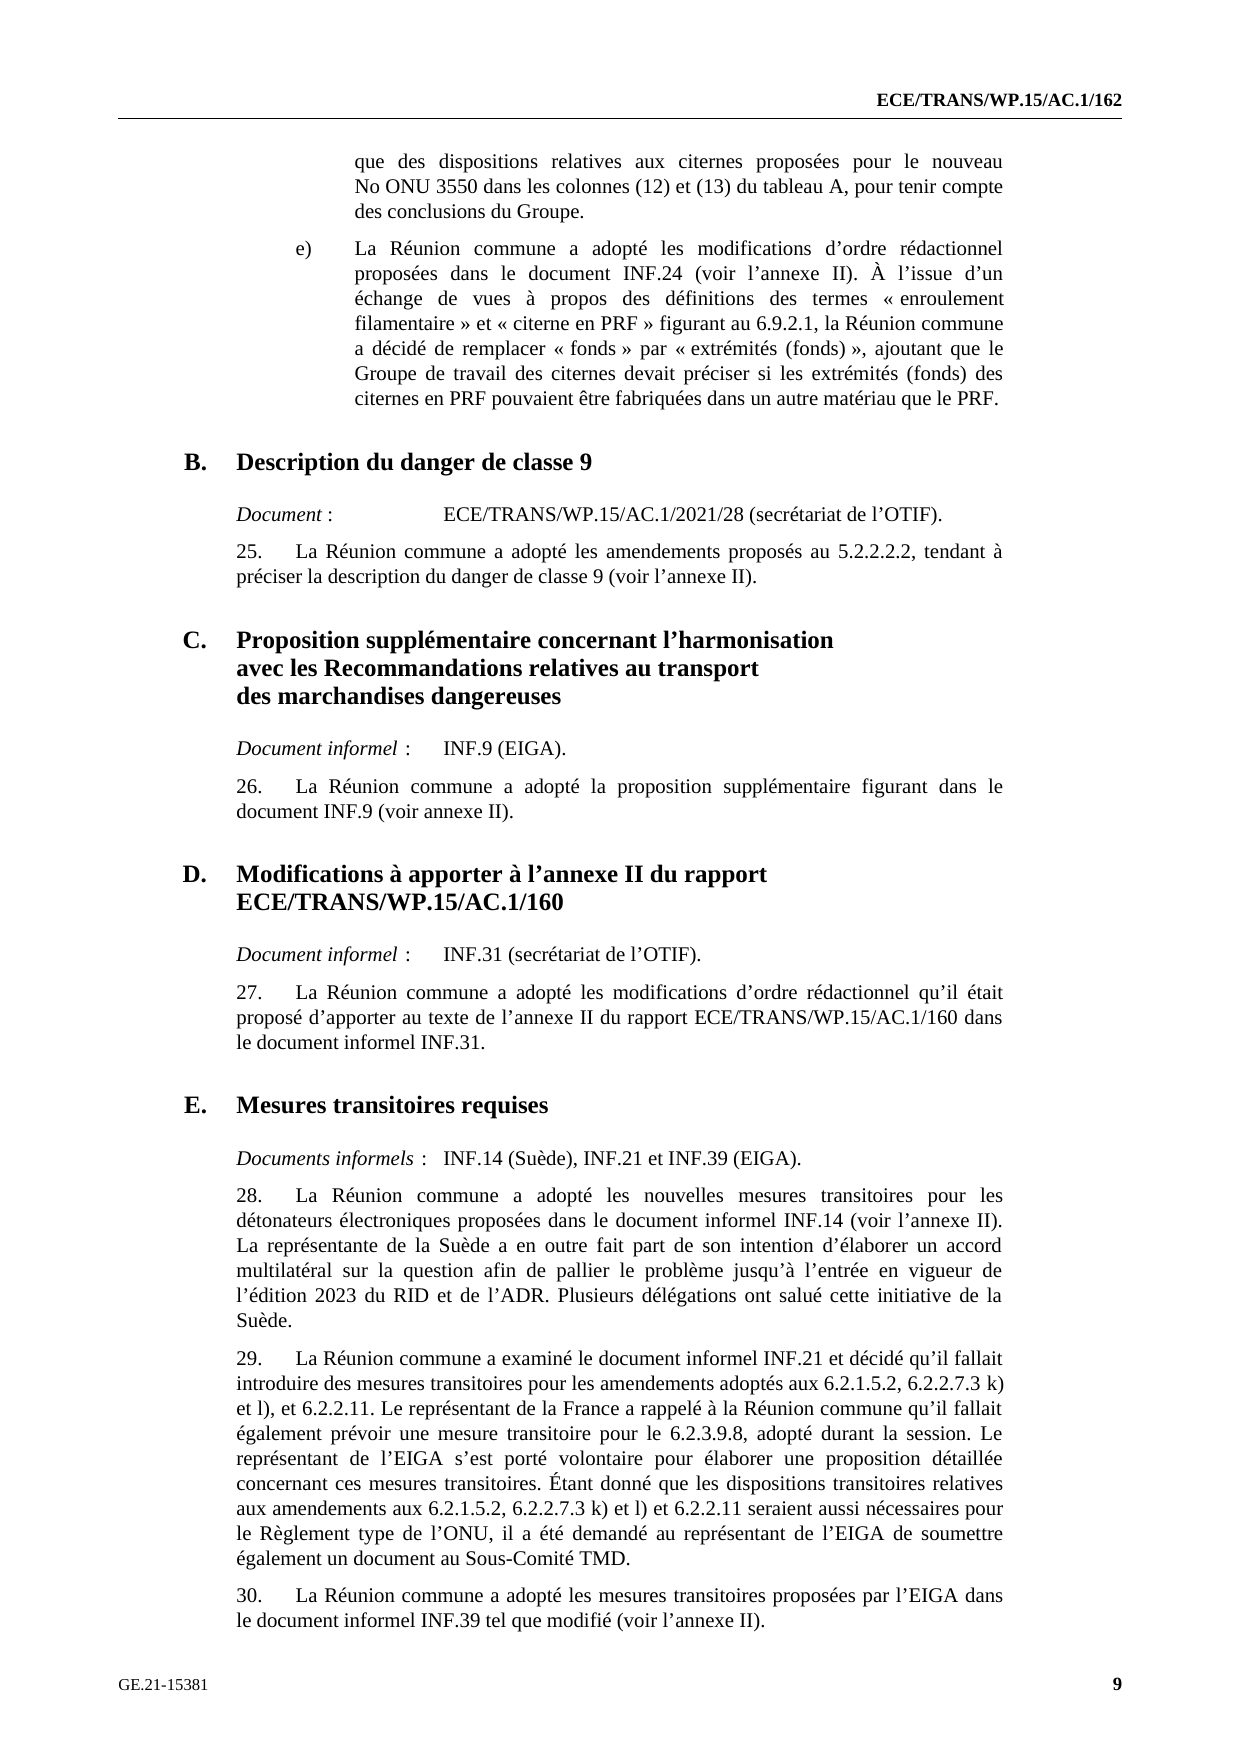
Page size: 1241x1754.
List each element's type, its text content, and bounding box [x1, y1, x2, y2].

text E. Mesures transitoires requises [118, 1091, 1004, 1119]
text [295, 148, 1004, 223]
text Document : ECE/TRANS/WP.15/AC.1/2021/28 (secrétariat de l’OTIF). [236, 501, 1004, 526]
text 26. La Réunion commune a adopté la proposition supplémentaire figurant dans le document INF.9 (voir annexe II). [236, 773, 1004, 823]
text Documents informels : INF.14 (Suède), INF.21 et INF.39 (EIGA). [236, 1144, 1004, 1169]
text e) La Réunion commune a adopté les modifications d’ordre rédactionnel proposées dans le document INF.24 (voir l’annexe II). À l’issue d’un échange de vues à propos des définitions des termes « enroulement filamentaire » et « citerne en PRF » figurant au 6.9.2.1, la Réunion commune a décidé de remplacer « fonds » par « extrémités (fonds) », ajoutant que le Groupe de travail des citernes devait préciser si les extrémités (fonds) des citernes en PRF pouvaient être fabriquées dans un autre matériau que le PRF. [295, 235, 1004, 410]
text 28. La Réunion commune a adopté les nouvelles mesures transitoires pour les détonateurs électroniques proposées dans le document informel INF.14 (voir l’annexe II). La représentante de la Suède a en outre fait part de son intention d’élaborer un accord multilatéral sur la question afin de pallier le problème jusqu’à l’entrée en vigueur de l’édition 2023 du RID et de l’ADR. Plusieurs délégations ont salué cette initiative de la Suède. [236, 1182, 1004, 1332]
text Document informel : INF.31 (secrétariat de l’OTIF). [236, 941, 1004, 966]
text 30. La Réunion commune a adopté les mesures transitoires proposées par l’EIGA dans le document informel INF.39 tel que modifié (voir l’annexe II). [236, 1582, 1004, 1632]
text 29. La Réunion commune a examiné le document informel INF.21 et décidé qu’il fallait introduire des mesures transitoires pour les amendements adoptés aux 6.2.1.5.2, 6.2.2.7.3 k) et l), et 6.2.2.11. Le représentant de la France a rappelé à la Réunion commune qu’il fallait également prévoir une mesure transitoire pour le 6.2.3.9.8, adopté durant la session. Le représentant de l’EIGA s’est porté volontaire pour élaborer une proposition détaillée concernant ces mesures transitoires. Étant donné que les dispositions transitoires relatives aux amendements aux 6.2.1.5.2, 6.2.2.7.3 k) et l) et 6.2.2.11 seraient aussi nécessaires pour le Règlement type de l’ONU, il a été demandé au représentant de l’EIGA de soumettre également un document au Sous-Comité TMD. [236, 1344, 1004, 1569]
text D. Modifications à apporter à l’annexe II du rapport ECE/TRANS/WP.15/AC.1/160 [118, 860, 1004, 916]
text Document informel : INF.9 (EIGA). [236, 735, 1004, 760]
text 27. La Réunion commune a adopté les modifications d’ordre rédactionnel qu’il était proposé d’apporter au texte de l’annexe II du rapport ECE/TRANS/WP.15/AC.1/160 dans le document informel INF.31. [236, 979, 1004, 1054]
text 25. La Réunion commune a adopté les amendements proposés au 5.2.2.2.2, tendant à préciser la description du danger de classe 9 (voir l’annexe II). [236, 538, 1004, 588]
text C. Proposition supplémentaire concernant l’harmonisation avec les Recommandations relatives au transport des marchandises dangereuses [118, 626, 1004, 710]
text B. Description du danger de classe 9 [118, 448, 1004, 476]
